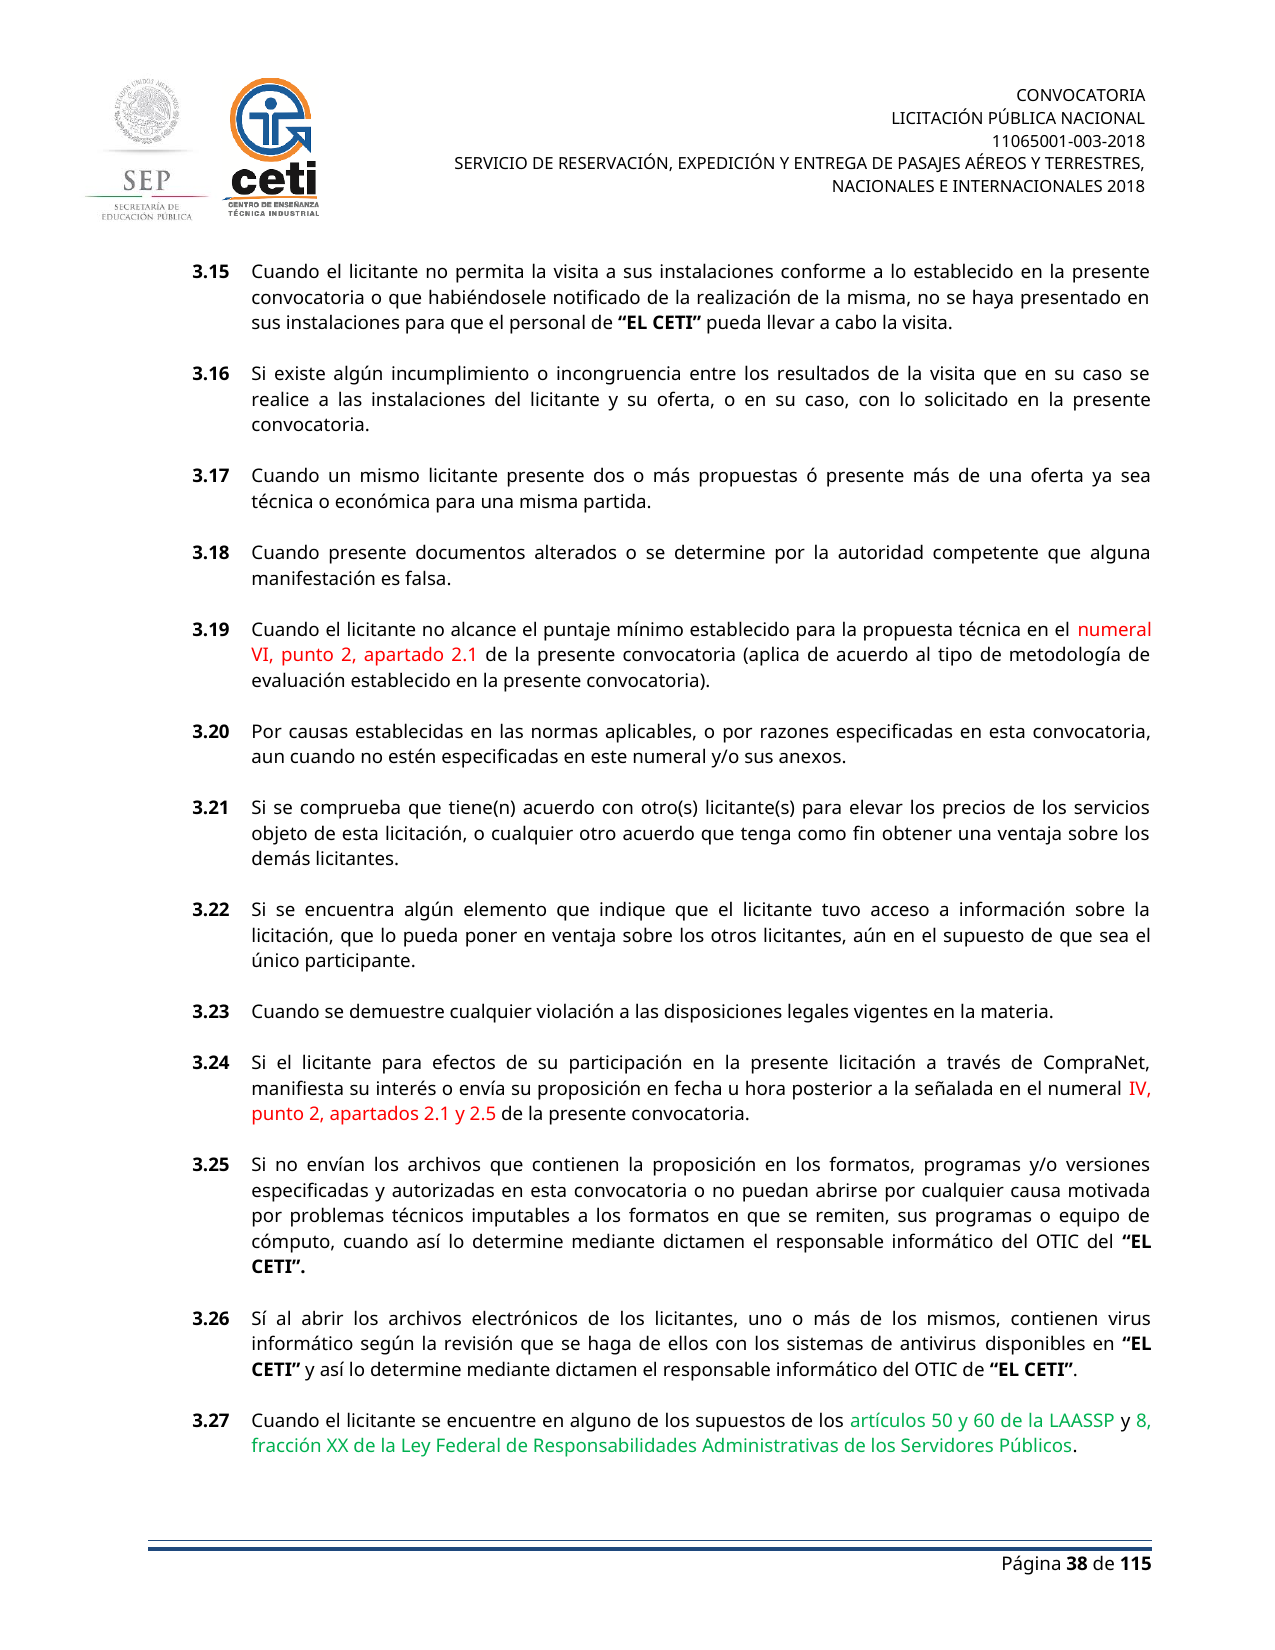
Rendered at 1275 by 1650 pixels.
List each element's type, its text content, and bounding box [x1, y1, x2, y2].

list Si se comprueba que tiene(n) acuerdo con otro(s) licitante(s) para elevar los precios de los servicios objeto de esta licitación, o cualquier otro acuerdo que tenga como fin obtener una ventaja sobre los demás licitantes. [192, 794, 1152, 871]
list Cuando el licitante no alcance el puntaje mínimo establecido para la propuesta técnica en el numeral VI, punto 2, apartado 2.1 de la presente convocatoria (aplica de acuerdo al tipo de metodología de evaluación establecido en la presente convocatoria). [192, 616, 1152, 692]
list Cuando se demuestre cualquier violación a las disposiciones legales vigentes en la materia. [192, 999, 1152, 1024]
list Cuando el licitante se encuentre en alguno de los supuestos de los artículos 50 y 60 de la LAASSP y 8, fracción XX de la Ley Federal de Responsabilidades Administrativas de los Servidores Públicos. [192, 1407, 1152, 1458]
list Si existe algún incumplimiento o incongruencia entre los resultados de la visita que en su caso se realice a las instalaciones del licitante y su oferta, o en su caso, con lo solicitado en la presente convocatoria. [192, 361, 1152, 437]
picture [221, 78, 319, 216]
list Sí al abrir los archivos electrónicos de los licitantes, uno o más de los mismos, contienen virus informático según la revisión que se haga de ellos con los sistemas de antivirus disponibles en “EL CETI” y así lo determine mediante dictamen el responsable informático del OTIC de “EL CETI”. [192, 1305, 1152, 1381]
list Si no envían los archivos que contienen la proposición en los formatos, programas y/o versiones especificadas y autorizadas en esta convocatoria o no puedan abrirse por cualquier causa motivada por problemas técnicos imputables a los formatos en que se remiten, sus programas o equipo de cómputo, cuando así lo determine mediante dictamen el responsable informático del OTIC del “EL CETI”. [192, 1152, 1152, 1279]
list Por causas establecidas en las normas aplicables, o por razones especificadas en esta convocatoria, aun cuando no estén especificadas en este numeral y/o sus anexos. [192, 718, 1152, 769]
list Si el licitante para efectos de su participación en la presente licitación a través de CompraNet, manifiesta su interés o envía su proposición en fecha u hora posterior a la señalada en el numeral IV, punto 2, apartados 2.1 y 2.5 de la presente convocatoria. [192, 1050, 1152, 1126]
picture [73, 73, 220, 233]
list Si se encuentra algún elemento que indique que el licitante tuvo acceso a información sobre la licitación, que lo pueda poner en ventaja sobre los otros licitantes, aún en el supuesto de que sea el único participante. [192, 897, 1152, 973]
list Cuando un mismo licitante presente dos o más propuestas ó presente más de una oferta ya sea técnica o económica para una misma partida. [192, 463, 1152, 514]
list Cuando el licitante no permita la visita a sus instalaciones conforme a lo establecido en la presente convocatoria o que habiéndosele notificado de la realización de la misma, no se haya presentado en sus instalaciones para que el personal de “EL CETI” pueda llevar a cabo la visita. [192, 258, 1152, 335]
list Cuando presente documentos alterados o se determine por la autoridad competente que alguna manifestación es falsa. [192, 539, 1152, 590]
